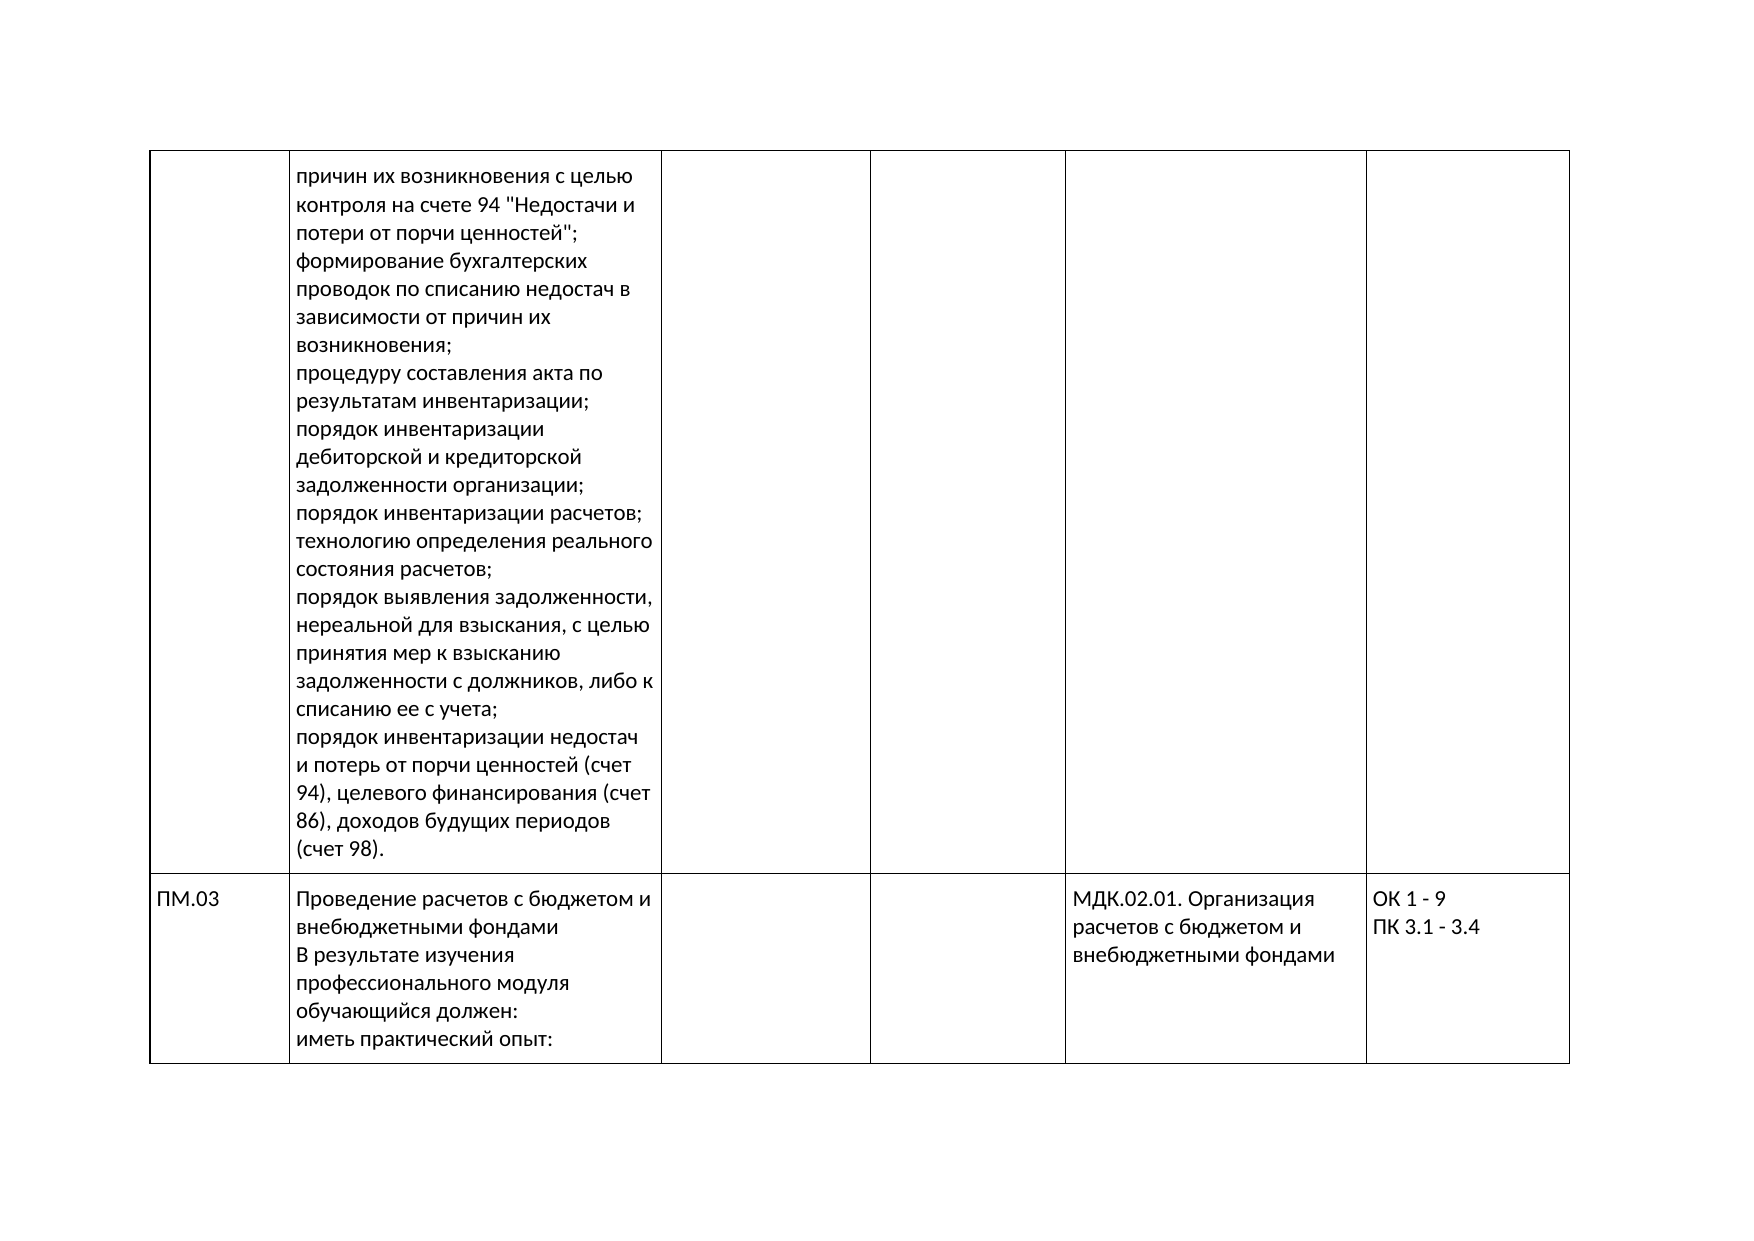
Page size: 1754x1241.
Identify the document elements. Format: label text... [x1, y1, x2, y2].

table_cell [1066, 874, 1366, 1063]
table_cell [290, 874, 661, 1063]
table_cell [1066, 151, 1366, 873]
table_cell ПМ.03 [151, 874, 289, 1063]
table_cell [662, 874, 870, 1063]
table_cell [871, 874, 1065, 1063]
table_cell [1367, 874, 1569, 1063]
